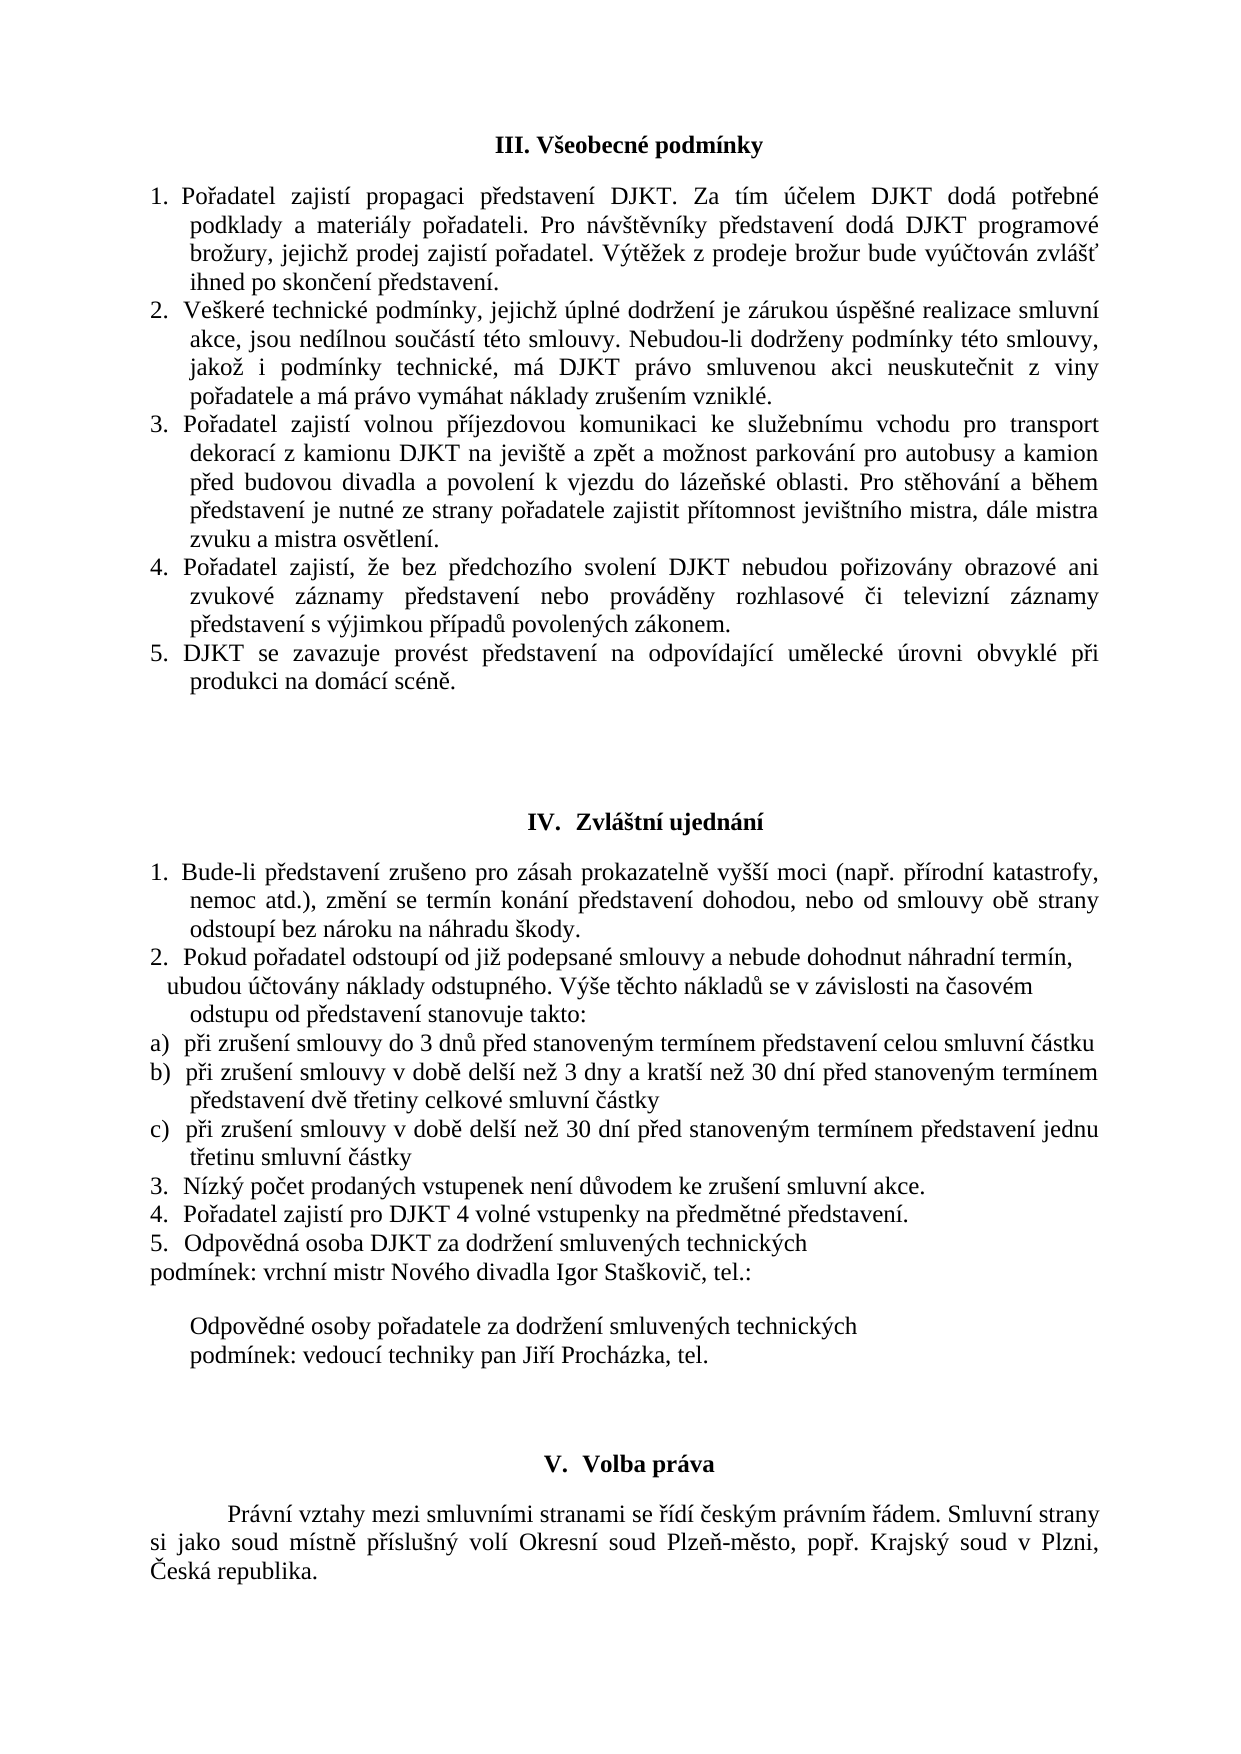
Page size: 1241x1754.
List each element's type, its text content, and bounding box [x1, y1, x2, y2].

text odstupu od představení stanovuje takto: [189, 1000, 1100, 1028]
list Veškeré technické podmínky, jejichž úplné dodržení je zárukou úspěšné realizace smluvní akce, jsou nedílnou součástí této smlouvy. Nebudou-li dodrženy podmínky této smlouvy, jakož i podmínky technické, má DJKT právo smluvenou akci neuskutečnit z viny pořadatele a má právo vymáhat náklady zrušením vzniklé. [150, 296, 1100, 410]
list Pořadatel zajistí, že bez předchozího svolení DJKT nebudou pořizovány obrazové ani zvukové záznamy představení nebo prováděny rozhlasové či televizní záznamy představení s výjimkou případů povolených zákonem. [150, 553, 1100, 638]
text Odpovědné osoby pořadatele za dodržení smluvených technických podmínek: vedoucí techniky pan Jiří Procházka, tel. [189, 1312, 961, 1369]
list Pořadatel zajistí volnou příjezdovou komunikaci ke služebnímu vchodu pro transport dekorací z kamionu DJKT na jeviště a zpět a možnost parkování pro autobusy a kamion před budovou divadla a povolení k vjezdu do lázeňské oblasti. Pro stěhování a během představení je nutné ze strany pořadatele zajistit přítomnost jevištního mistra, dále mistra zvuku a mistra osvětlení. [150, 410, 1100, 553]
list DJKT se zavazuje provést představení na odpovídající umělecké úrovni obvyklé při produkci na domácí scéně. [150, 638, 1100, 696]
list Volba práva [544, 1453, 1100, 1478]
list Pořadatel zajistí propagaci představení DJKT. Za tím účelem DJKT dodá potřebné podklady a materiály pořadateli. Pro návštěvníky představení dodá DJKT programové brožury, jejichž prodej zajistí pořadatel. Výtěžek z prodeje brožur bude vyúčtován zvlášť ihned po skončení představení. [150, 182, 1100, 296]
list při zrušení smlouvy v době delší než 3 dny a kratší než 30 dní před stanoveným termínem představení dvě třetiny celkové smluvní částky [150, 1057, 1100, 1114]
list Pokud pořadatel odstoupí od již podepsané smlouvy a nebude dohodnut náhradní termín, ubudou účtovány náklady odstupného. Výše těchto nákladů se v závislosti na časovém [150, 943, 1100, 1000]
list Bude-li představení zrušeno pro zásah prokazatelně vyšší moci (např. přírodní katastrofy, nemoc atd.), změní se termín konání představení dohodou, nebo od smlouvy obě strany odstoupí bez nároku na náhradu škody. [150, 857, 1100, 943]
list při zrušení smlouvy v době delší než 30 dní před stanoveným termínem představení jednu třetinu smluvní částky [150, 1114, 1100, 1171]
list Pořadatel zajistí pro DJKT 4 volné vstupenky na předmětné představení. [150, 1200, 1100, 1228]
list při zrušení smlouvy do 3 dnů před stanoveným termínem představení celou smluvní částku [150, 1028, 1100, 1057]
list Odpovědná osoba DJKT za dodržení smluvených technických podmínek: vrchní mistr Nového divadla Igor Staškovič, tel.: [150, 1228, 919, 1286]
list Zvláštní ujednání [527, 811, 1100, 836]
list Nízký počet prodaných vstupenek není důvodem ke zrušení smluvní akce. [150, 1171, 1100, 1200]
text Právní vztahy mezi smluvními stranami se řídí českým právním řádem. Smluvní strany si jako soud místně příslušný volí Okresní soud Plzeň-město, popř. Krajský soud v Plzni, Česká republika. [150, 1499, 1100, 1585]
